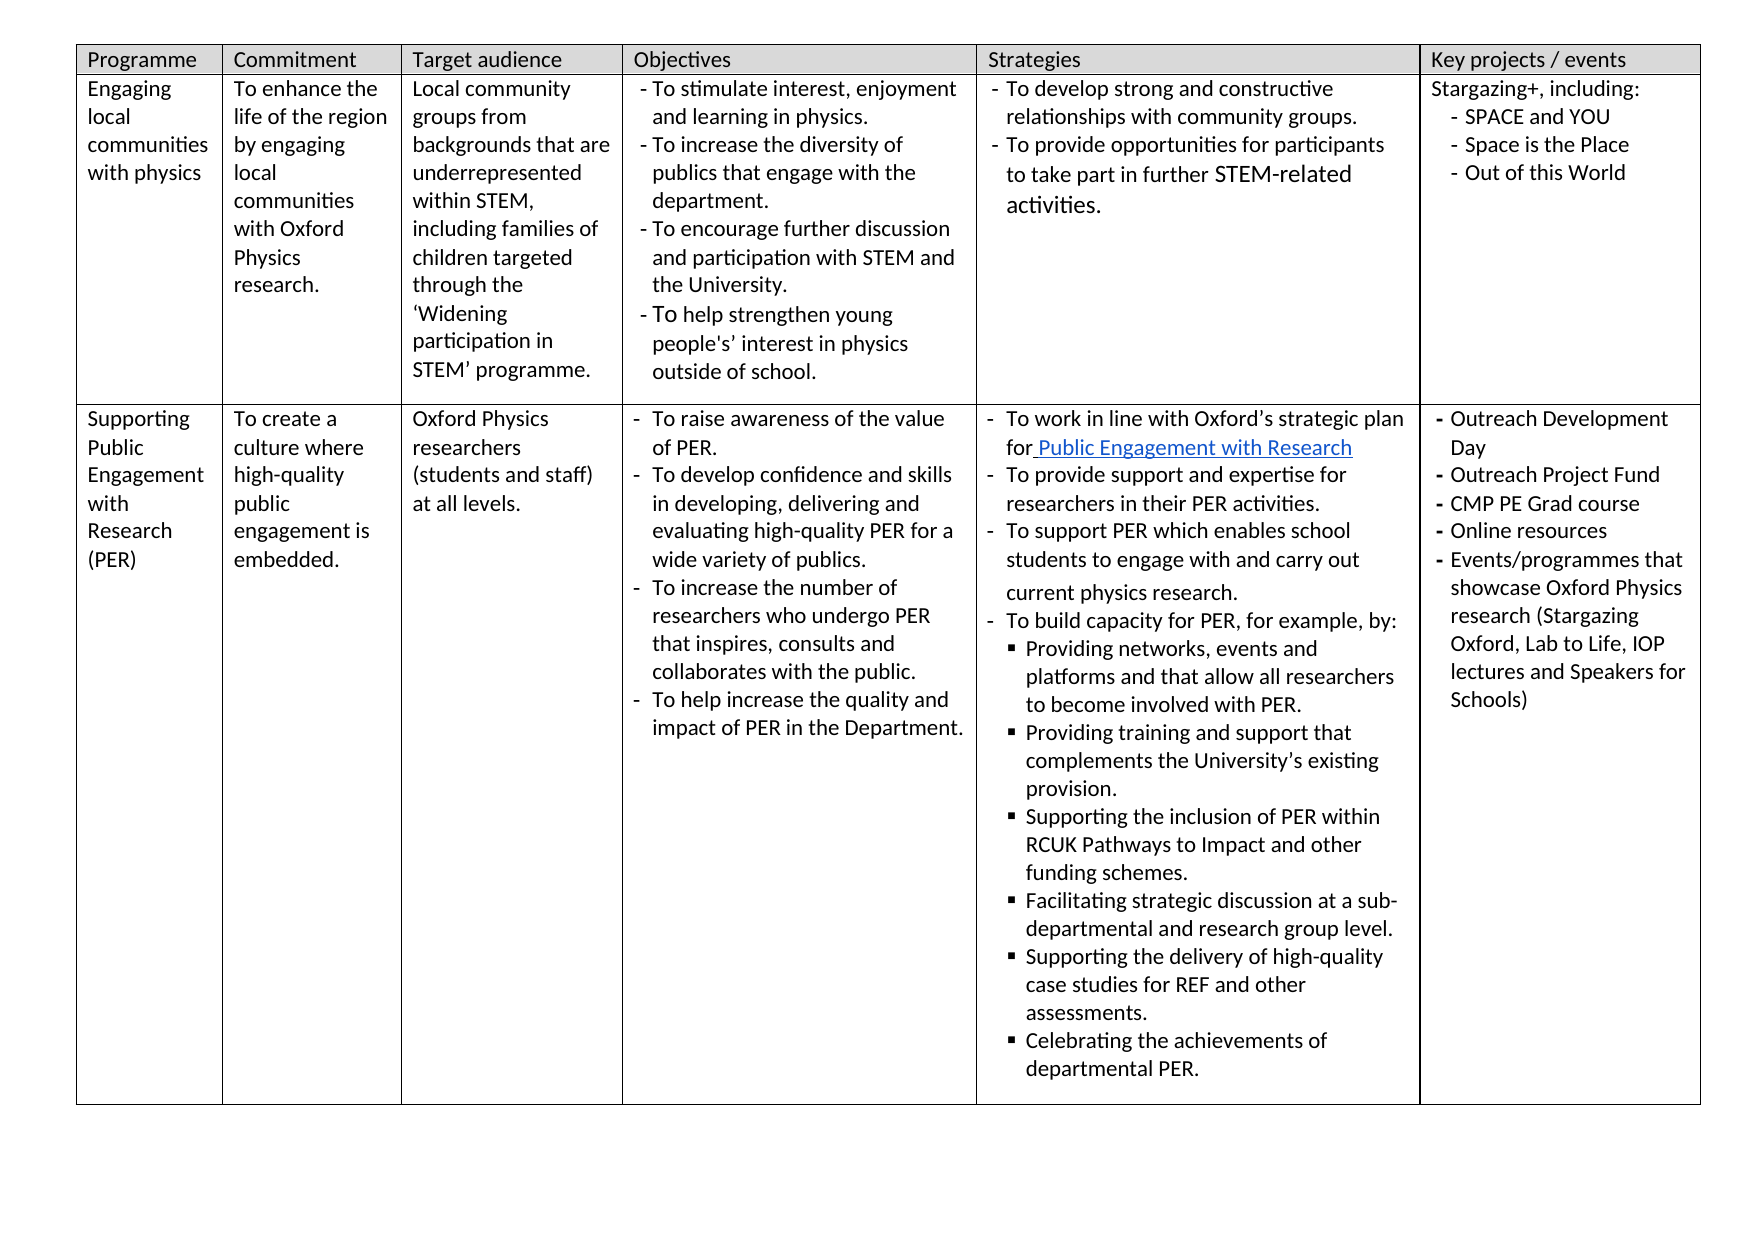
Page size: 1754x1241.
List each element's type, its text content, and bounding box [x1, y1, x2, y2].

table_cell Oxford Physics researchers (students and staff) at all levels. [402, 405, 622, 1103]
table_header Objectives [623, 45, 976, 73]
table_header Programme [77, 45, 222, 73]
table_cell To raise awareness of the value of PER. To develop confidence and skills in developing, delivering and evaluating high-quality PER for a wide variety of publics. To increase the number of researchers who undergo PER that inspires, consults and collaborates with the public. To help increase the quality and impact of PER in the Department. [623, 405, 976, 1103]
table_cell To develop strong and constructive relationships with community groups. To provide opportunities for participants to take part in further STEM-related activities. [977, 75, 1419, 403]
table_cell To enhance the life of the region by engaging local communities with Oxford Physics research. [223, 75, 401, 403]
table_cell Supporting Public Engagement with Research (PER) [77, 405, 222, 1103]
table_header Strategies [977, 45, 1419, 73]
table_cell Local community groups from backgrounds that are underrepresented within STEM, including families of children targeted through the ‘Widening participation in STEM’ programme. [402, 75, 622, 403]
table_cell Outreach Development Day Outreach Project Fund CMP PE Grad course Online resources Events/programmes that showcase Oxford Physics research (Stargazing Oxford, Lab to Life, IOP lectures and Speakers for Schools) [1421, 405, 1700, 1103]
table_cell Stargazing+, including: SPACE and YOU Space is the Place Out of this World [1421, 75, 1700, 403]
table_cell To work in line with Oxford’s strategic plan for Public Engagement with Research To provide support and expertise for researchers in their PER activities. To support PER which enables school students to engage with and carry out current physics research. To build capacity for PER, for example, by: Providing networks, events and platforms and that allow all researchers to become involved with PER. Providing training and support that complements the University’s existing provision. Supporting the inclusion of PER within RCUK Pathways to Impact and other funding schemes. Facilitating strategic discussion at a sub-departmental and research group level. Supporting the delivery of high-quality case studies for REF and other assessments. Celebrating the achievements of departmental PER. [977, 405, 1419, 1103]
table_header Key projects / events [1421, 45, 1700, 73]
table_header Target audience [402, 45, 622, 73]
table_cell To stimulate interest, enjoyment and learning in physics. To increase the diversity of publics that engage with the department. To encourage further discussion and participation with STEM and the University. To help strengthen young people's’ interest in physics outside of school. [623, 75, 976, 403]
table_cell To create a culture where high-quality public engagement is embedded. [223, 405, 401, 1103]
table_header Commitment [223, 45, 401, 73]
table_cell Engaging local communities with physics [77, 75, 222, 403]
